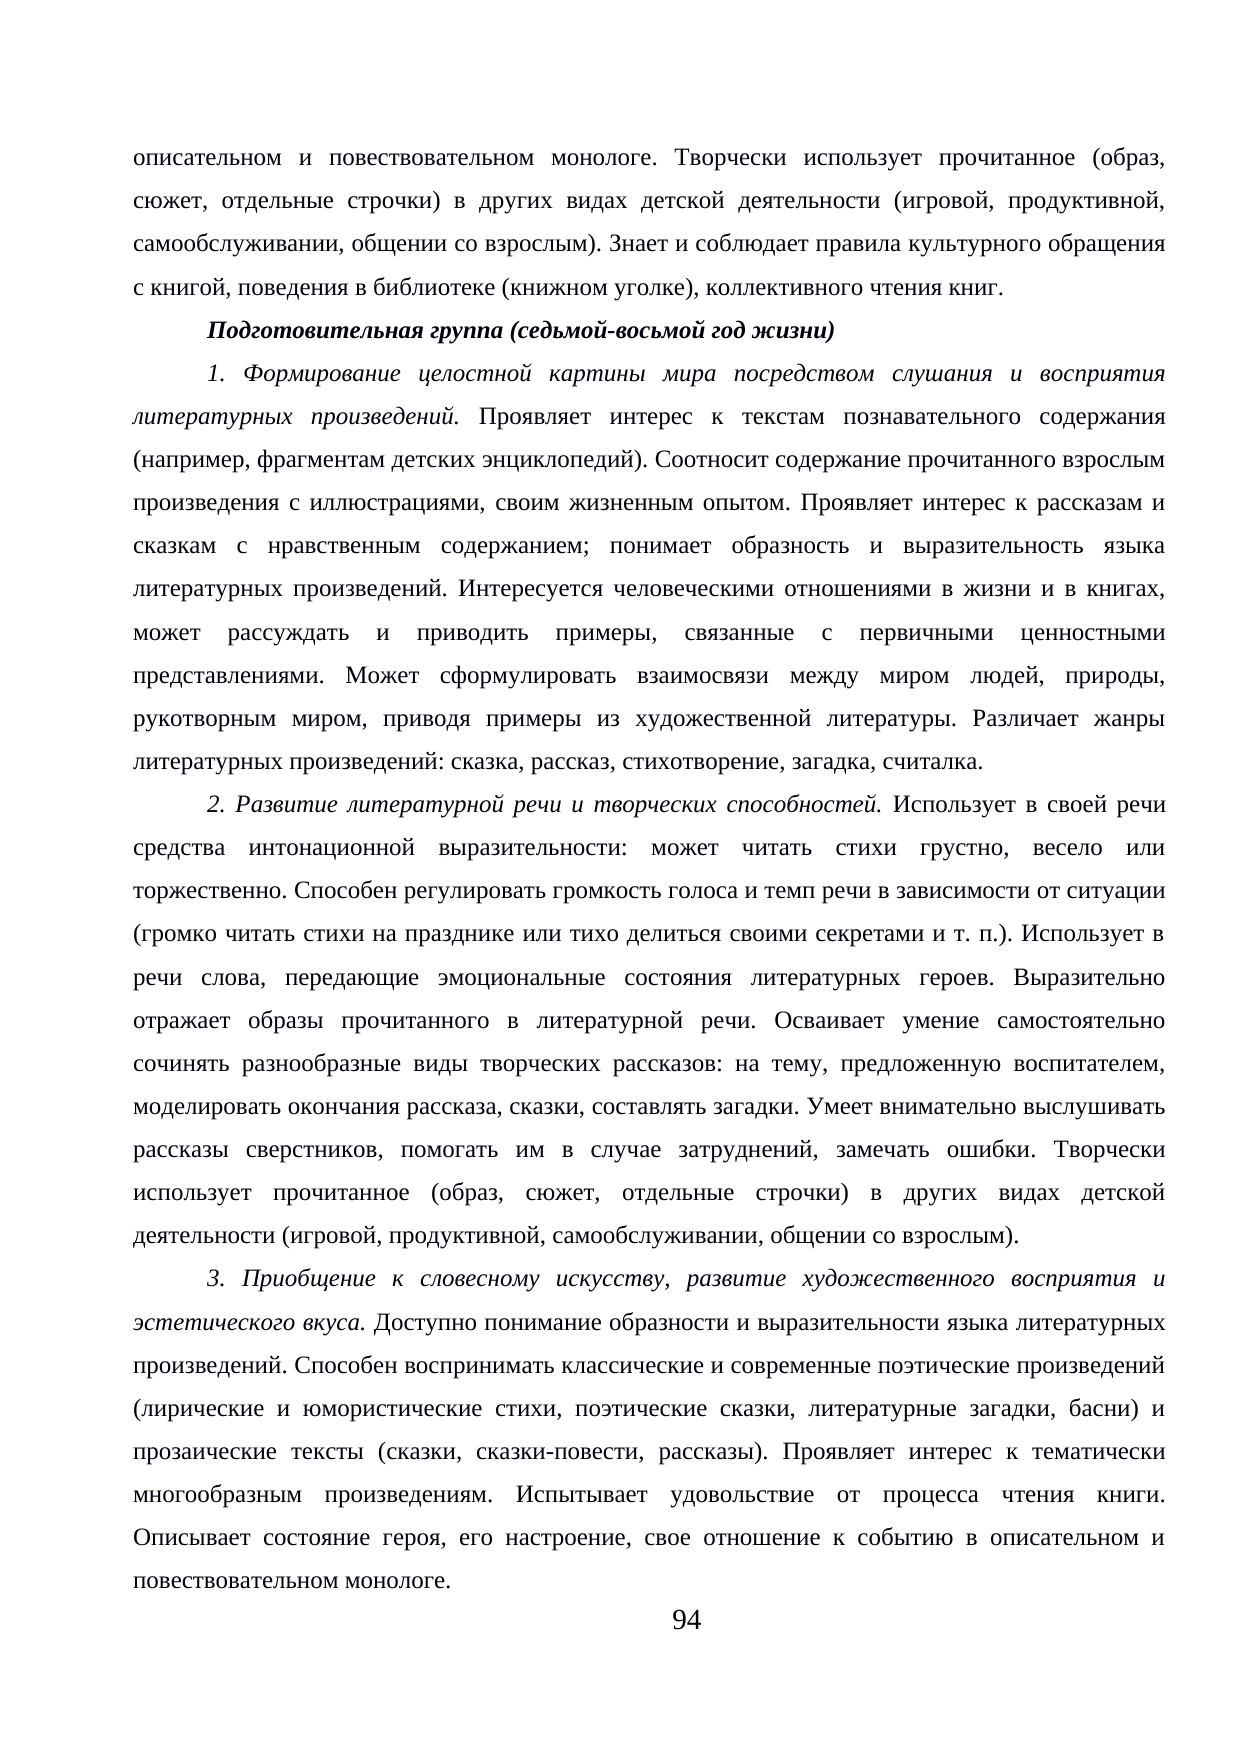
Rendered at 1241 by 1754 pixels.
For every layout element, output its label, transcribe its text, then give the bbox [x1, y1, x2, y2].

text 1. Формирование целостной картины мира посредством слушания и восприятия литературных произведений. Проявляет интерес к текстам познавательного содержания (например, фрагментам детских энциклопедий). Соотносит содержание прочитанного взрослым произведения с иллюстрациями, своим жизненным опытом. Проявляет интерес к рассказам и сказкам с нравственным содержанием; понимает образность и выразительность языка литературных произведений. Интересуется человеческими отношениями в жизни и в книгах, может рассуждать и приводить примеры, связанные с первичными ценностными представлениями. Может сформулировать взаимосвязи между миром людей, природы, рукотворным миром, приводя примеры из художественной литературы. Различает жанры литературных произведений: сказка, рассказ, стихотворение, загадка, считалка. [133, 358, 1166, 775]
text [133, 142, 1166, 300]
text 3. Приобщение к словесному искусству, развитие художественного восприятия и эстетического вкуса. Доступно понимание образности и выразительности языка литературных произведений. Способен воспринимать классические и современные поэтические произведений (лирические и юмористические стихи, поэтические сказки, литературные загадки, басни) и прозаические тексты (сказки, сказки-повести, рассказы). Проявляет интерес к тематически многообразным произведениям. Испытывает удовольствие от процесса чтения книги. Описывает состояние героя, его настроение, свое отношение к событию в описательном и повествовательном монологе. [133, 1263, 1166, 1594]
text 2. Развитие литературной речи и творческих способностей. Использует в своей речи средства интонационной выразительности: может читать стихи грустно, весело или торжественно. Способен регулировать громкость голоса и темп речи в зависимости от ситуации (громко читать стихи на празднике или тихо делиться своими секретами и т. п.). Использует в речи слова, передающие эмоциональные состояния литературных героев. Выразительно отражает образы прочитанного в литературной речи. Осваивает умение самостоятельно сочинять разнообразные виды творческих рассказов: на тему, предложенную воспитателем, моделировать окончания рассказа, сказки, составлять загадки. Умеет внимательно выслушивать рассказы сверстников, помогать им в случае затруднений, замечать ошибки. Творчески использует прочитанное (образ, сюжет, отдельные строчки) в других видах детской деятельности (игровой, продуктивной, самообслуживании, общении со взрослым). [133, 789, 1166, 1249]
text Подготовительная группа (седьмой-восьмой год жизни) [133, 315, 1166, 343]
